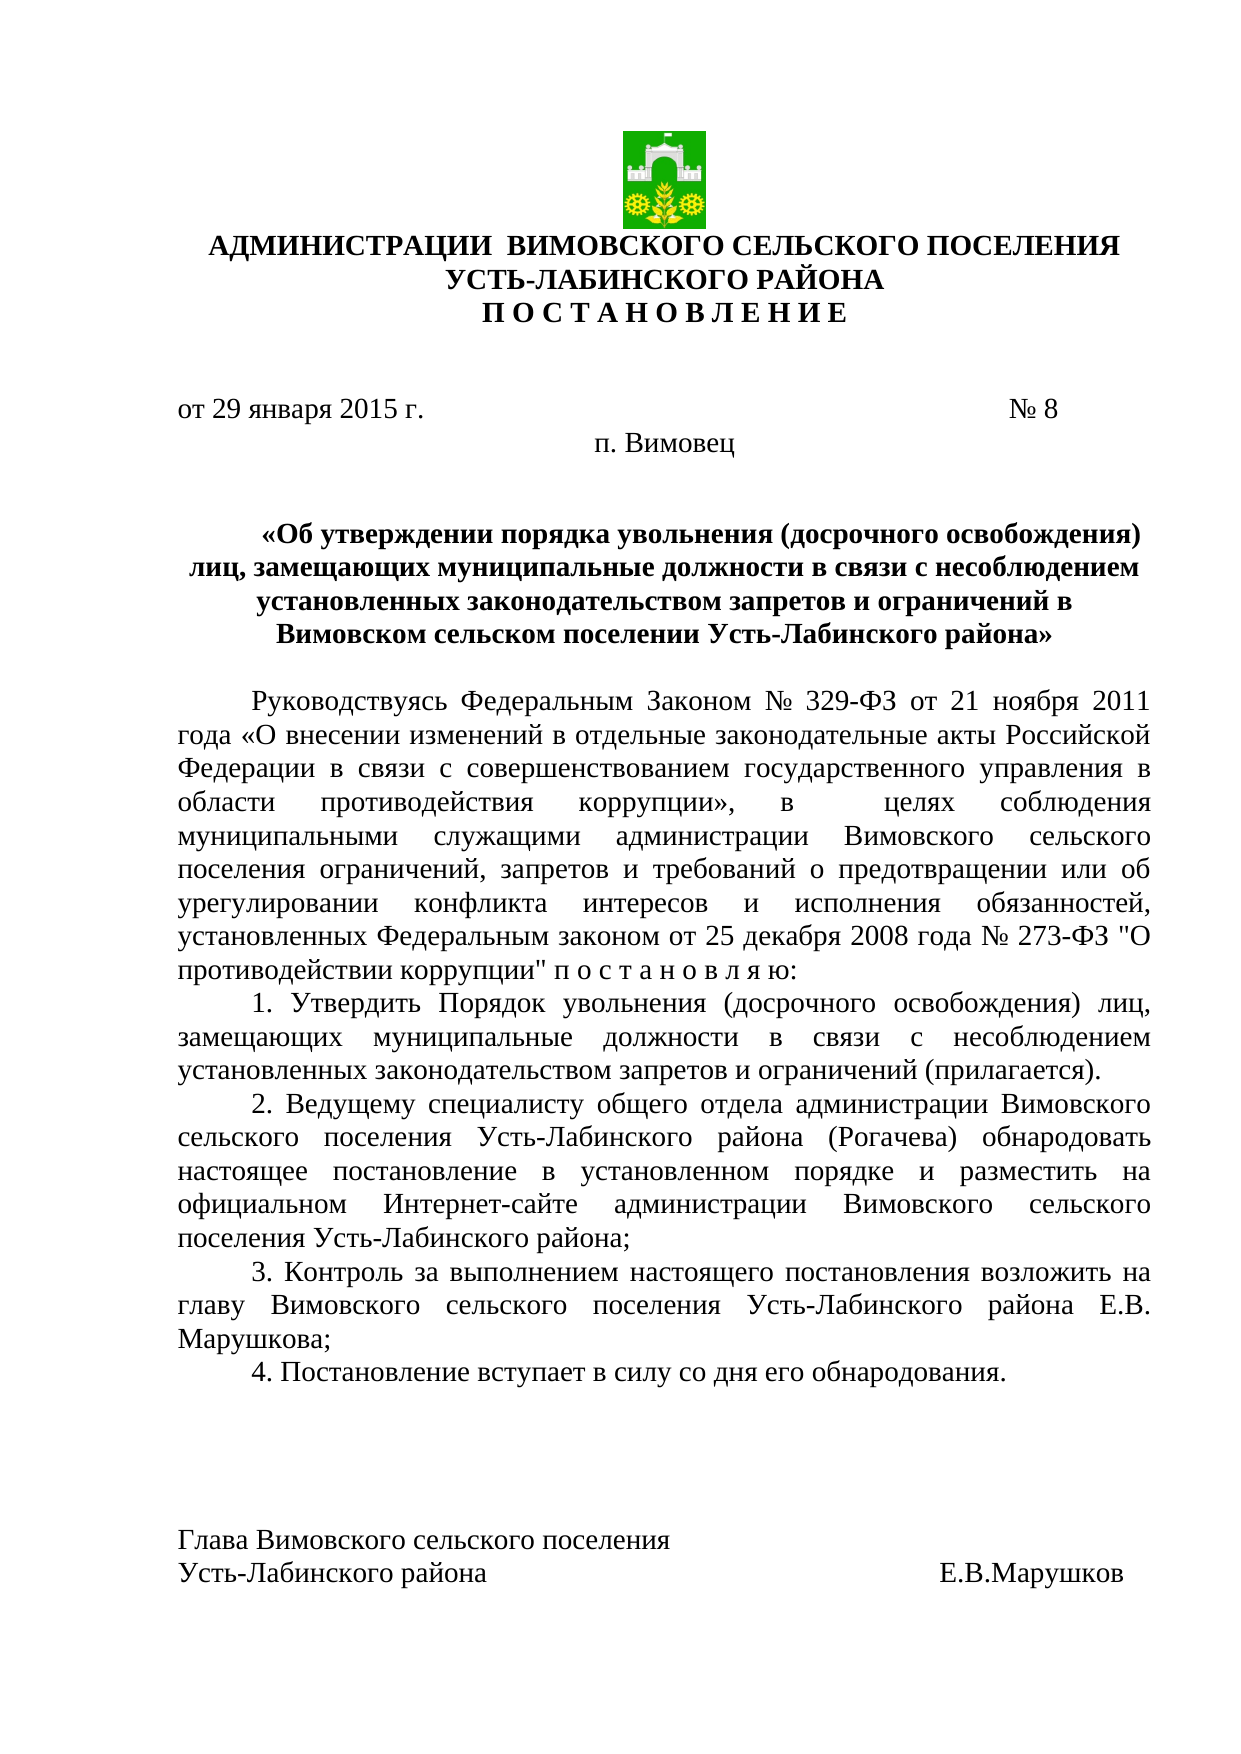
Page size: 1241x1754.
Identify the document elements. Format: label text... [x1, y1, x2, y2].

text «Об утверждении порядка увольнения (досрочного освобождения) лиц, замещающих муниципальные должности в связи с несоблюдением установленных законодательством запретов и ограничений в Вимовском сельском поселении Усть-Лабинского района» [177, 516, 1152, 650]
text 4. Постановление вступает в силу со дня его обнародования. [177, 1354, 1152, 1388]
text 3. Контроль за выполнением настоящего постановления возложить на главу Вимовского сельского поселения Усть-Лабинского района Е.В. Марушкова; [177, 1254, 1152, 1354]
text 1. Утвердить Порядок увольнения (досрочного освобождения) лиц, замещающих муниципальные должности в связи с несоблюдением установленных законодательством запретов и ограничений (прилагается). [177, 985, 1152, 1086]
text УСТЬ-ЛАБИНСКОГО РАЙОНА [177, 262, 1152, 295]
text от 29 января 2015 г. № 8 [177, 391, 1152, 425]
picture [623, 131, 706, 229]
text Руководствуясь Федеральным Законом № 329-ФЗ от 21 ноября 2011 года «О внесении изменений в отдельные законодательные акты Российской Федерации в связи с совершенствованием государственного управления в области противодействия коррупции», в целях соблюдения муниципальными служащими администрации Вимовского сельского поселения ограничений, запретов и требований о предотвращении или об урегулировании конфликта интересов и исполнения обязанностей, установленных Федеральным законом от 25 декабря 2008 года № 273-ФЗ "О противодействии коррупции" п о с т а н о в л я ю: [177, 683, 1152, 985]
text АДМИНИСТРАЦИИ ВИМОВСКОГО СЕЛЬСКОГО ПОСЕЛЕНИЯ [177, 228, 1152, 262]
text п. Вимовец [177, 425, 1152, 458]
text Глава Вимовского сельского поселения [177, 1522, 1152, 1556]
text П О С Т А Н О В Л Е Н И Е [177, 295, 1152, 329]
text 2. Ведущему специалисту общего отдела администрации Вимовского сельского поселения Усть-Лабинского района (Рогачева) обнародовать настоящее постановление в установленном порядке и разместить на официальном Интернет-сайте администрации Вимовского сельского поселения Усть-Лабинского района; [177, 1086, 1152, 1254]
text Усть-Лабинского района Е.В.Марушков [177, 1556, 1152, 1589]
